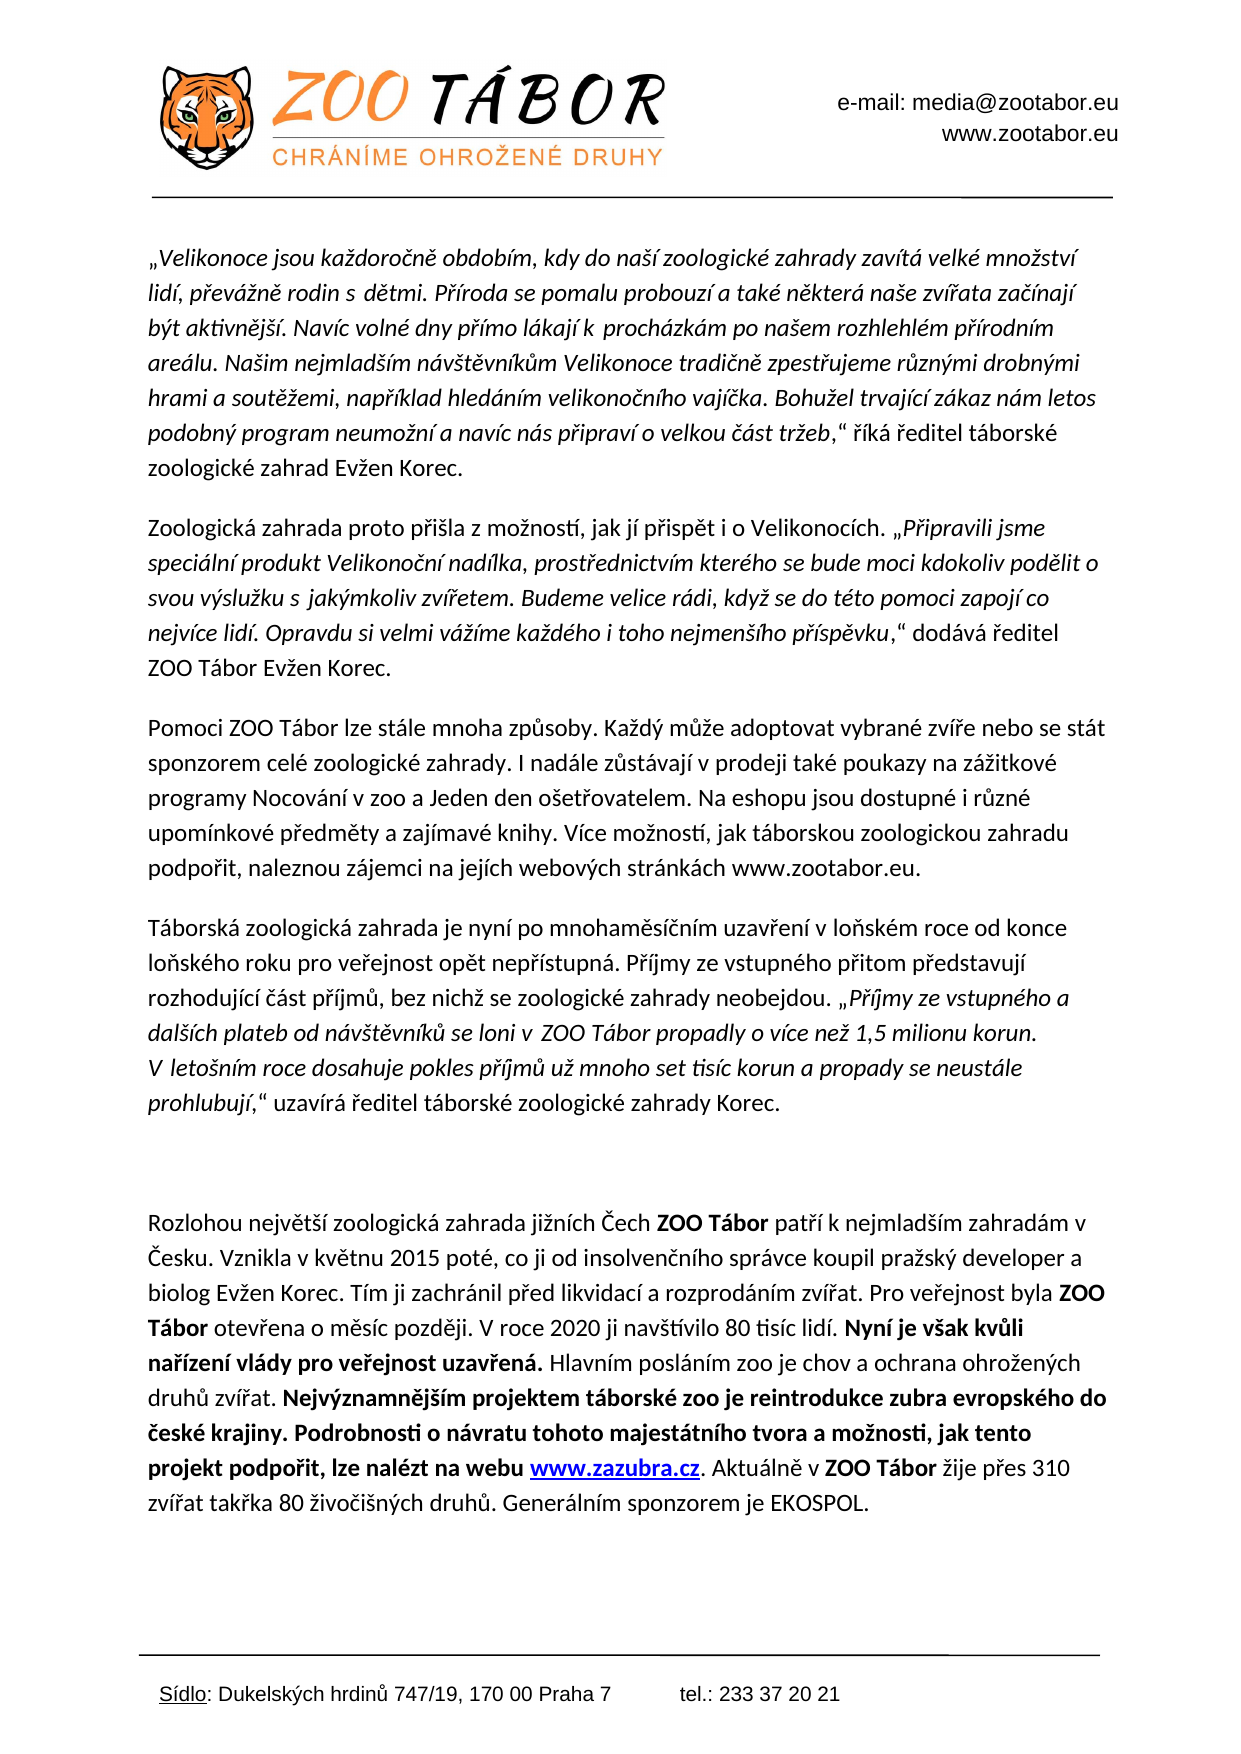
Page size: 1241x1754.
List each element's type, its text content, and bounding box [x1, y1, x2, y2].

text Táborská zoologická zahrada je nyní po mnohaměsíčním uzavření v loňském roce od konce loňského roku pro veřejnost opět nepřístupná. Příjmy ze vstupného přitom představují rozhodující část příjmů, bez nichž se zoologické zahrady neobejdou. „Příjmy ze vstupného a dalších plateb od návštěvníků se loni v ZOO Tábor propadly o více než 1,5 milionu korun. V letošním roce dosahuje pokles příjmů už mnoho set tisíc korun a propady se neustále prohlubují,“ uzavírá ředitel táborské zoologické zahrady Korec. [148, 912, 1107, 1118]
text Rozlohou největší zoologická zahrada jižních Čech ZOO Tábor patří k nejmladším zahradám v Česku. Vznikla v květnu 2015 poté, co ji od insolvenčního správce koupil pražský developer a biolog Evžen Korec. Tím ji zachránil před likvidací a rozprodáním zvířat. Pro veřejnost byla ZOO Tábor otevřena o měsíc později. V roce 2020 ji navštívilo 80 tisíc lidí. Nyní je však kvůli nařízení vlády pro veřejnost uzavřená. Hlavním posláním zoo je chov a ochrana ohrožených druhů zvířat. Nejvýznamnějším projektem táborské zoo je reintrodukce zubra evropského do české krajiny. Podrobnosti o návratu tohoto majestátního tvora a možnosti, jak tento projekt podpořit, lze nalézt na webu www.zazubra.cz. Aktuálně v ZOO Tábor žije přes 310 zvířat takřka 80 živočišných druhů. Generálním sponzorem je EKOSPOL. [148, 1207, 1107, 1518]
text Zoologická zahrada proto přišla z možností, jak jí přispět i o Velikonocích. „Připravili jsme speciální produkt Velikonoční nadílka, prostřednictvím kterého se bude moci kdokoliv podělit o svou výslužku s jakýmkoliv zvířetem. Budeme velice rádi, když se do této pomoci zapojí co nejvíce lidí. Opravdu si velmi vážíme každého i toho nejmenšího příspěvku,“ dodává ředitel ZOO Tábor Evžen Korec. [148, 512, 1107, 683]
picture [158, 59, 667, 177]
text Pomoci ZOO Tábor lze stále mnoha způsoby. Každý může adoptovat vybrané zvíře nebo se stát sponzorem celé zoologické zahrady. I nadále zůstávají v prodeji také poukazy na zážitkové programy Nocování v zoo a Jeden den ošetřovatelem. Na eshopu jsou dostupné i různé upomínkové předměty a zajímavé knihy. Více možností, jak táborskou zoologickou zahradu podpořit, naleznou zájemci na jejích webových stránkách www.zootabor.eu. [148, 712, 1107, 883]
text „Velikonoce jsou každoročně obdobím, kdy do naší zoologické zahrady zavítá velké množství lidí, převážně rodin s dětmi. Příroda se pomalu probouzí a také některá naše zvířata začínají být aktivnější. Navíc volné dny přímo lákají k procházkám po našem rozhlehlém přírodním areálu. Našim nejmladším návštěvníkům Velikonoce tradičně zpestřujeme různými drobnými hrami a soutěžemi, například hledáním velikonočního vajíčka. Bohužel trvající zákaz nám letos podobný program neumožní a navíc nás připraví o velkou část tržeb,“ říká ředitel táborské zoologické zahrad Evžen Korec. [148, 242, 1107, 483]
